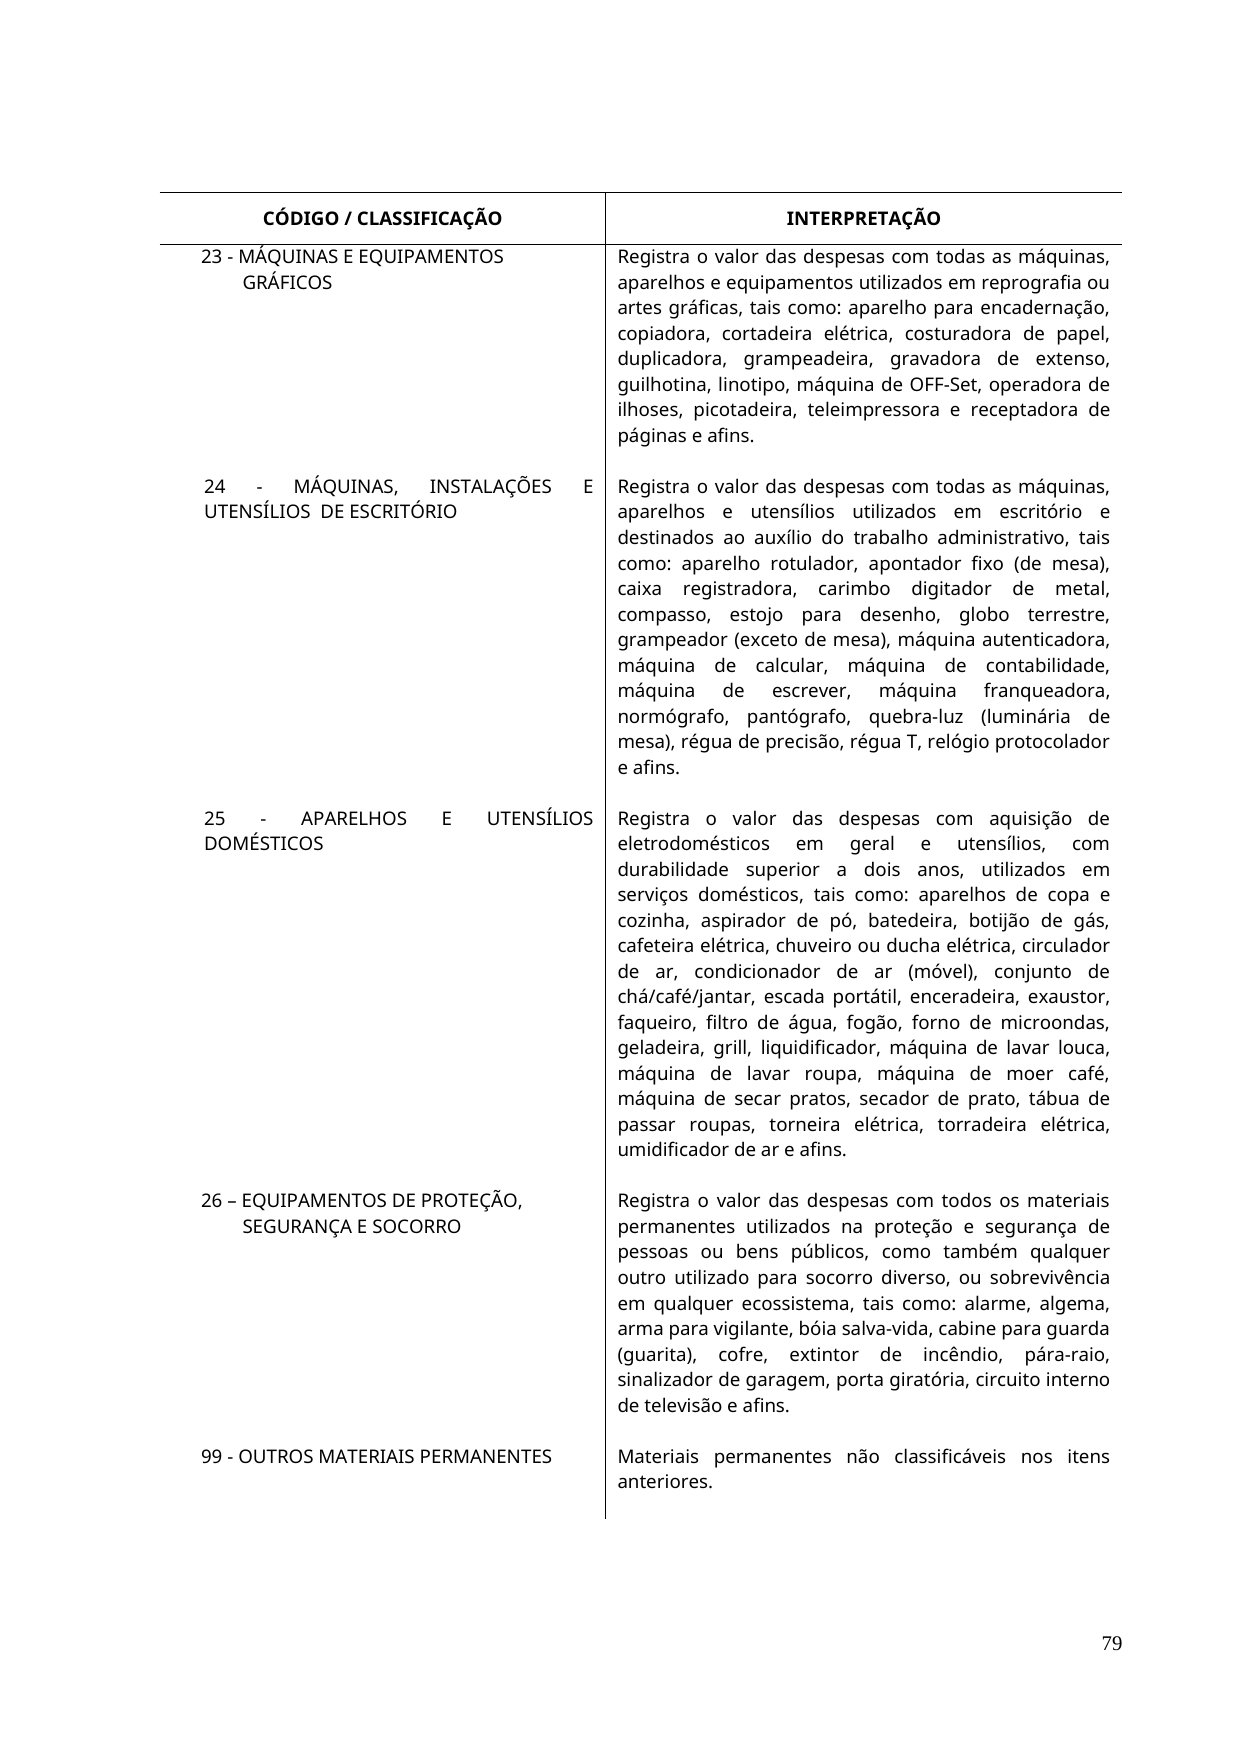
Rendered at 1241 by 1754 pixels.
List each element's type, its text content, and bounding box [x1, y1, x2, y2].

table_cell Registra o valor das despesas com todas as máquinas, aparelhos e utensílios utilizados em escritório e destinados ao auxílio do trabalho administrativo, tais como: aparelho rotulador, apontador fixo (de mesa), caixa registradora, carimbo digitador de metal, compasso, estojo para desenho, globo terrestre, grampeador (exceto de mesa), máquina autenticadora, máquina de calcular, máquina de contabilidade, máquina de escrever, máquina franqueadora, normógrafo, pantógrafo, quebra-luz (luminária de mesa), régua de precisão, régua T, relógio protocolador e afins. [606, 473, 1122, 805]
table_cell Materiais permanentes não classificáveis nos itens anteriores. [606, 1443, 1122, 1519]
table_cell 24 - MÁQUINAS, INSTALAÇÕES E UTENSílios DE ESCRITÓRIO [160, 473, 605, 805]
table_header INTERPRETAÇÃO [606, 193, 1122, 243]
table_cell Registra o valor das despesas com todos os materiais permanentes utilizados na proteção e segurança de pessoas ou bens públicos, como também qualquer outro utilizado para socorro diverso, ou sobrevivência em qualquer ecossistema, tais como: alarme, algema, arma para vigilante, bóia salva-vida, cabine para guarda (guarita), cofre, extintor de incêndio, pára-raio, sinalizador de garagem, porta giratória, circuito interno de televisão e afins. [606, 1188, 1122, 1443]
table_header CÓDIGO / CLASSIFICAÇÃO [160, 193, 605, 243]
table_cell 99 - OUTROS MATERIAIS PERMANENTES [160, 1443, 605, 1519]
table_cell 23 - MÁQUINAS E EQUIPAMENTOS GRÁFICOS [160, 245, 605, 473]
table_cell Registra o valor das despesas com todas as máquinas, aparelhos e equipamentos utilizados em reprografia ou artes gráficas, tais como: aparelho para encadernação, copiadora, cortadeira elétrica, costuradora de papel, duplicadora, grampeadeira, gravadora de extenso, guilhotina, linotipo, máquina de OFF-Set, operadora de ilhoses, picotadeira, teleimpressora e receptadora de páginas e afins. [606, 245, 1122, 473]
table_cell 26 – EQuipamentos de proteção, segurança e socorro [160, 1188, 605, 1443]
table_cell 25 - APARELHOS E UTENSÍLIOS DOMÉSTICOS [160, 805, 605, 1188]
table_cell Registra o valor das despesas com aquisição de eletrodomésticos em geral e utensílios, com durabilidade superior a dois anos, utilizados em serviços domésticos, tais como: aparelhos de copa e cozinha, aspirador de pó, batedeira, botijão de gás, cafeteira elétrica, chuveiro ou ducha elétrica, circulador de ar, condicionador de ar (móvel), conjunto de chá/café/jantar, escada portátil, enceradeira, exaustor, faqueiro, filtro de água, fogão, forno de microondas, geladeira, grill, liquidificador, máquina de lavar louca, máquina de lavar roupa, máquina de moer café, máquina de secar pratos, secador de prato, tábua de passar roupas, torneira elétrica, torradeira elétrica, umidificador de ar e afins. [606, 805, 1122, 1188]
